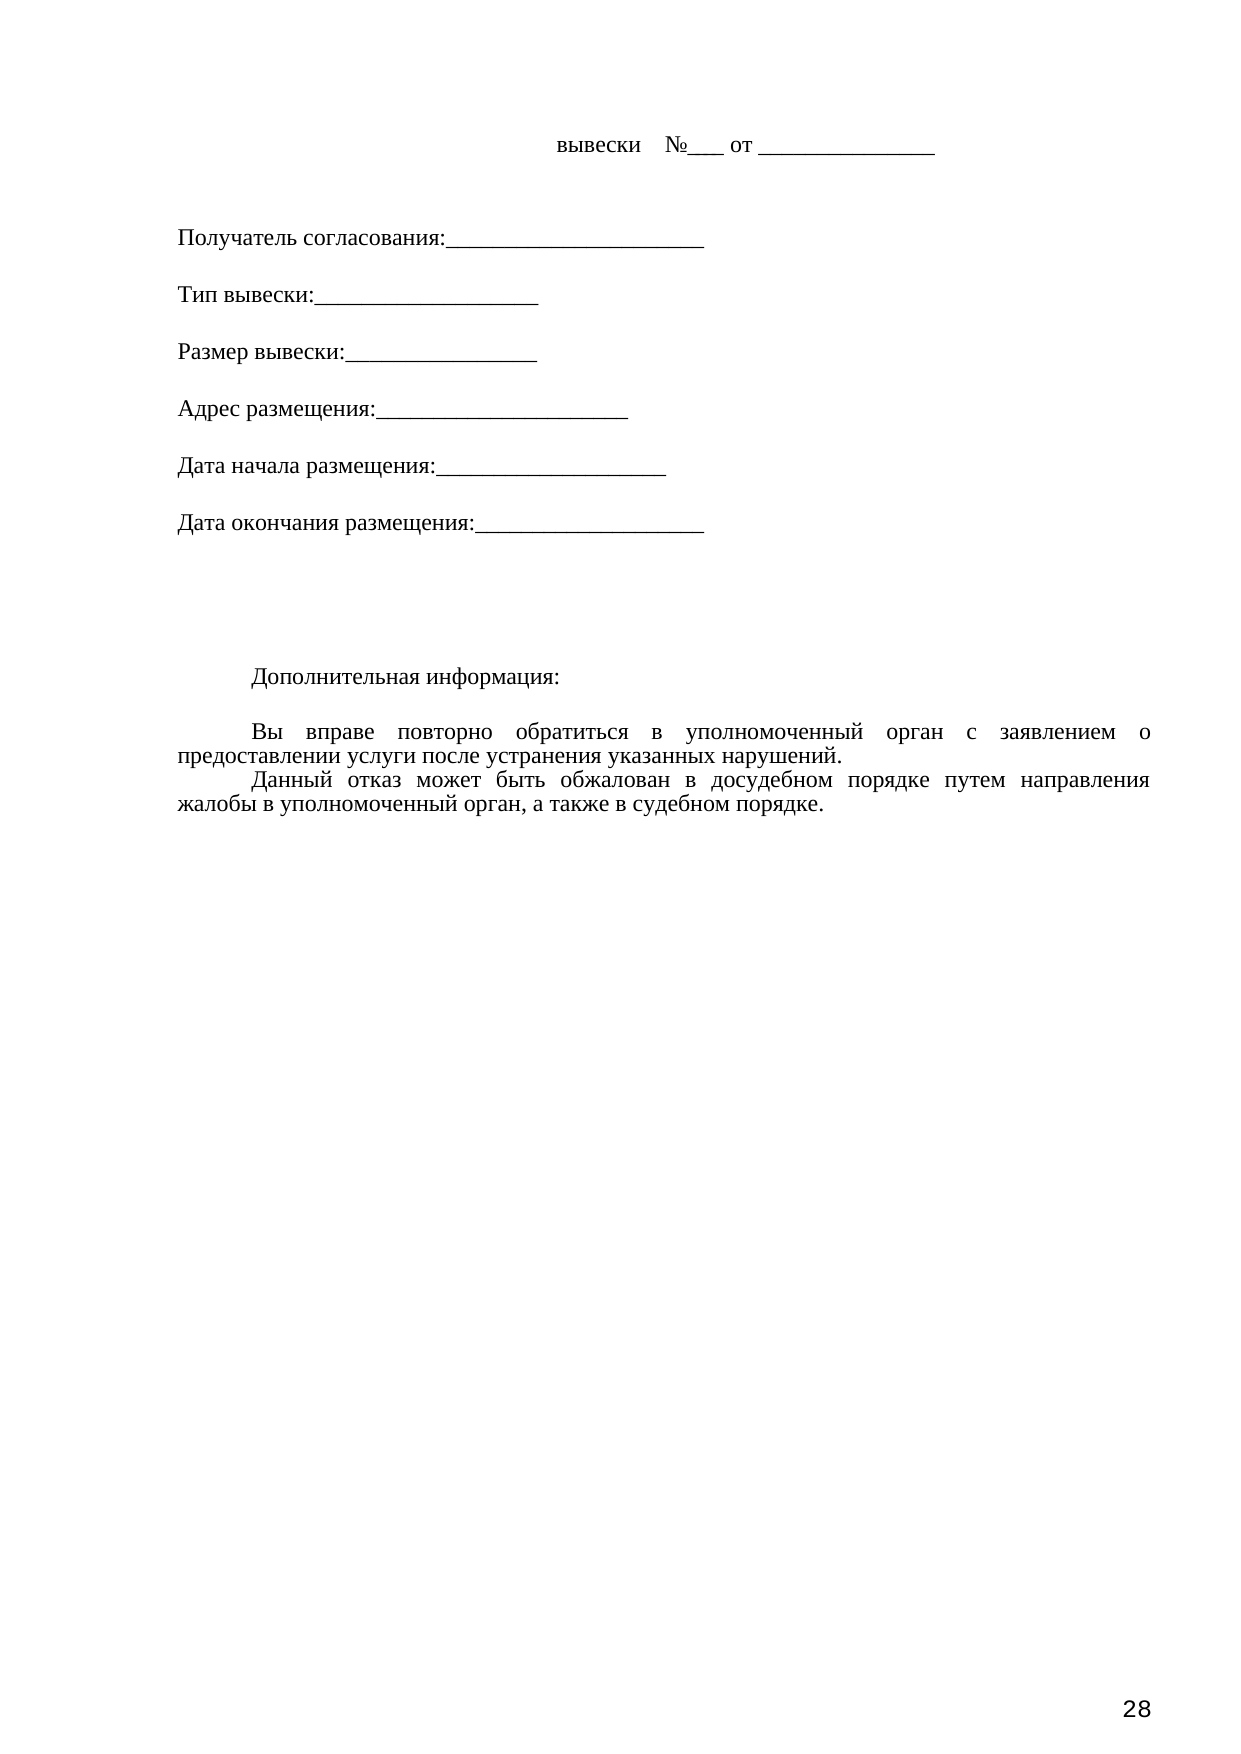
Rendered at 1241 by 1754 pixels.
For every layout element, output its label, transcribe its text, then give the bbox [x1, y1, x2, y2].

text Размер вывески:________________ [177, 314, 1152, 371]
text Вы вправе повторно обратиться в уполномоченный орган с заявлением о предоставлении услуги после устранения указанных нарушений. [177, 720, 1152, 768]
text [344, 118, 1074, 161]
text Дополнительная информация: [177, 665, 1152, 689]
text Дата начала размещения: [177, 428, 1152, 485]
text Получатель согласования: [177, 200, 1152, 257]
text Адрес размещения: [177, 371, 1152, 428]
text Данный отказ может быть обжалован в досудебном порядке путем направления жалобы в уполномоченный орган, а также в судебном порядке. [177, 768, 1152, 816]
text Дата окончания размещения: [177, 485, 1152, 542]
text Тип вывески: [177, 257, 1152, 314]
